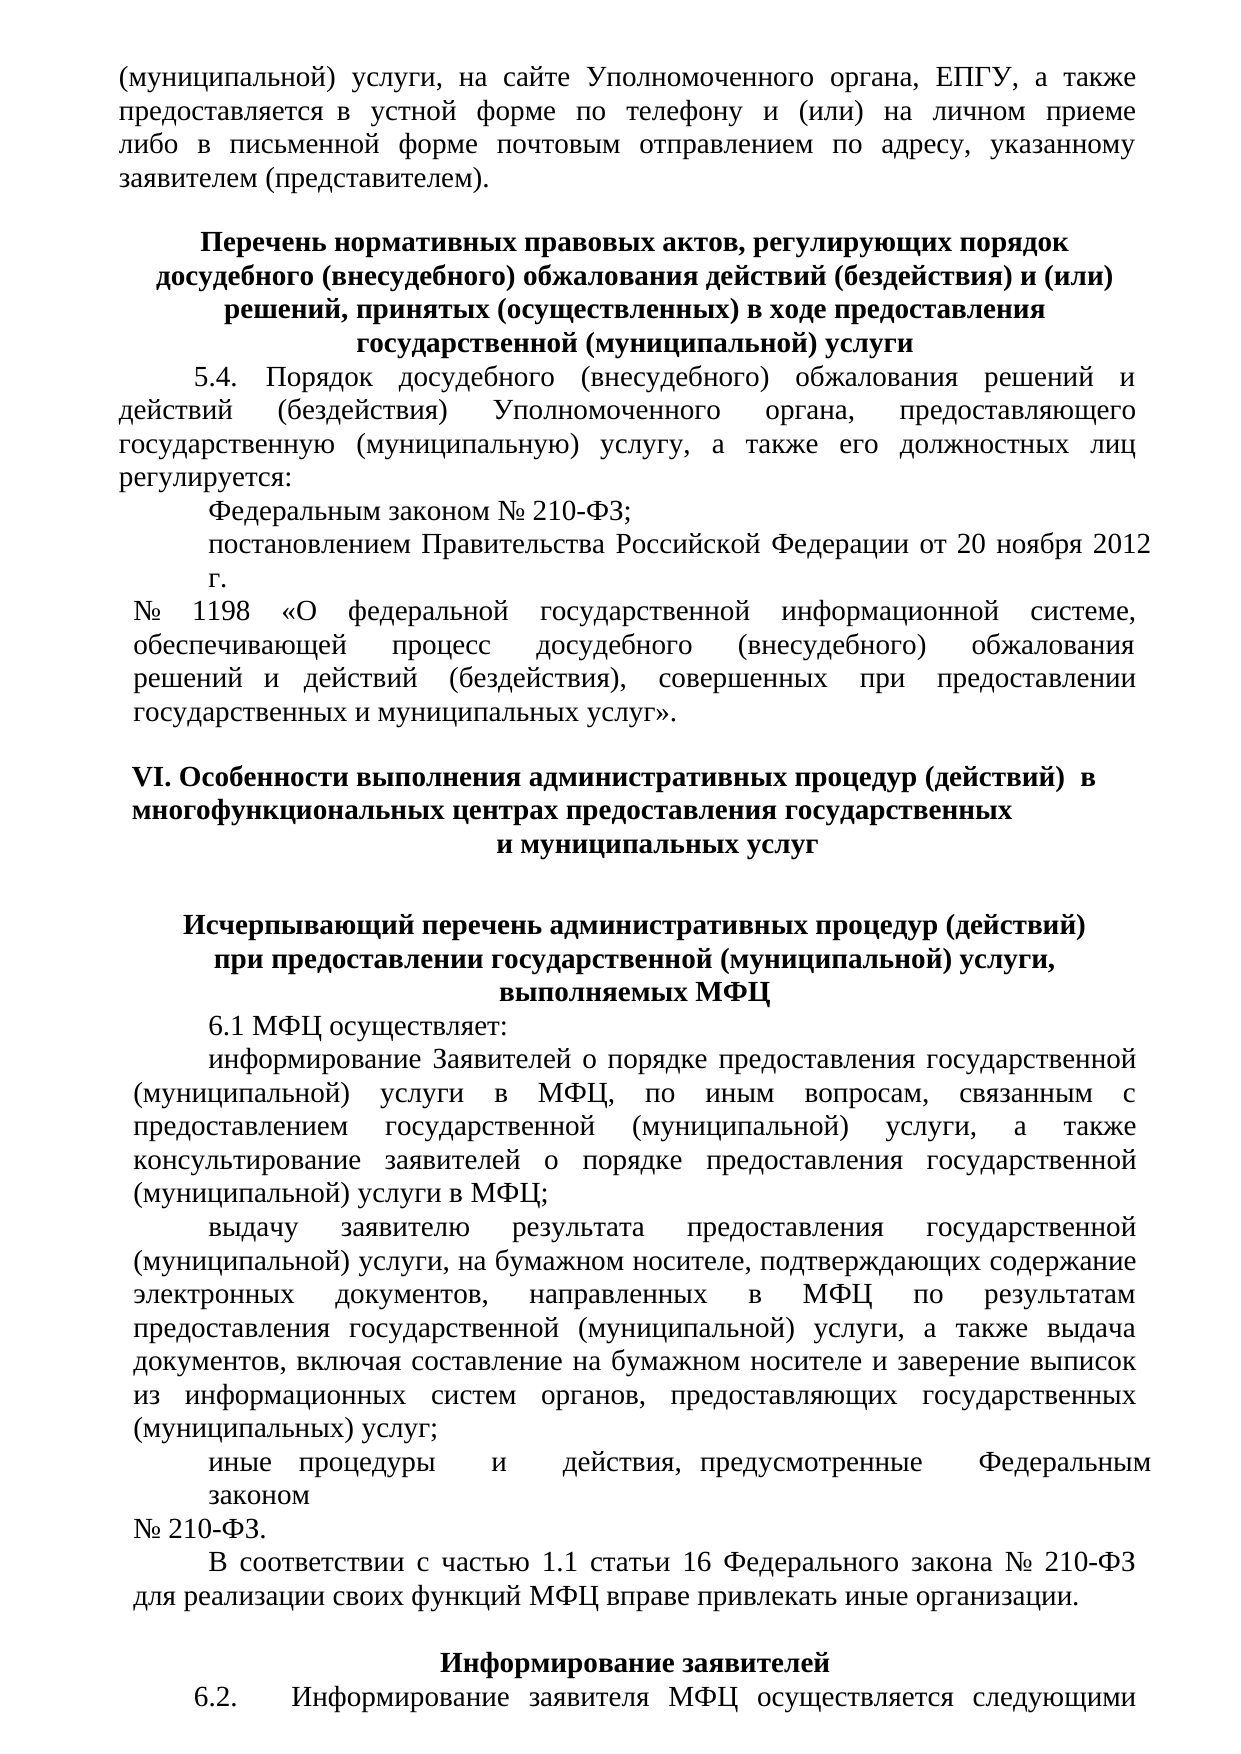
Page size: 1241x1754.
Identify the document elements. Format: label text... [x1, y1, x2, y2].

text № 210-ФЗ. [133, 1511, 1151, 1544]
text № 1198 «О федеральной государственной информационной системе, обеспечивающей процесс досудебного (внесудебного) обжалования решений и действий (бездействия), совершенных при предоставлении государственных и муниципальных услуг». [133, 593, 1136, 728]
text В соответствии с частью 1.1 статьи 16 Федерального закона № 210-ФЗ для реализации своих функций МФЦ вправе привлекать иные организации. [133, 1544, 1137, 1612]
text постановлением Правительства Российской Федерации от 20 ноября 2012 г. [208, 526, 1151, 593]
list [119, 1679, 1137, 1712]
subtitle Информирование заявителей [132, 1645, 1138, 1679]
text иные процедуры и действия, предусмотренные Федеральным законом [208, 1444, 1151, 1511]
text и муниципальных услуг [496, 826, 1151, 859]
subtitle Перечень нормативных правовых актов, регулирующих порядок досудебного (внесудебного) обжалования действий (бездействия) и (или) решений, принятых (осуществленных) в ходе предоставления государственной (муниципальной) услуги [132, 224, 1138, 359]
list Порядок досудебного (внесудебного) обжалования решений и действий (бездействия) Уполномоченного органа, предоставляющего государственную (муниципальную) услугу, а также его должностных лиц регулируется: [119, 359, 1136, 493]
text выдачу заявителю результата предоставления государственной (муниципальной) услуги, на бумажном носителе, подтверждающих содержание электронных документов, направленных в МФЦ по результатам предоставления государственной (муниципальной) услуги, а также выдача документов, включая составление на бумажном носителе и заверение выписок из информационных систем органов, предоставляющих государственных (муниципальных) услуг; [133, 1209, 1136, 1444]
subtitle VI. Особенности выполнения административных процедур (действий) в многофункциональных центрах предоставления государственных [132, 759, 1152, 826]
text 6.1 МФЦ осуществляет: [208, 1008, 1151, 1041]
text Федеральным законом № 210-ФЗ; [208, 493, 1151, 526]
text информирование Заявителей о порядке предоставления государственной (муниципальной) услуги в МФЦ, по иным вопросам, связанным с предоставлением государственной (муниципальной) услуги, а также консультирование заявителей о порядке предоставления государственной (муниципальной) услуги в МФЦ; [133, 1041, 1137, 1209]
subtitle Исчерпывающий перечень административных процедур (действий) при предоставлении государственной (муниципальной) услуги, выполняемых МФЦ [166, 907, 1103, 1008]
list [119, 59, 1136, 193]
